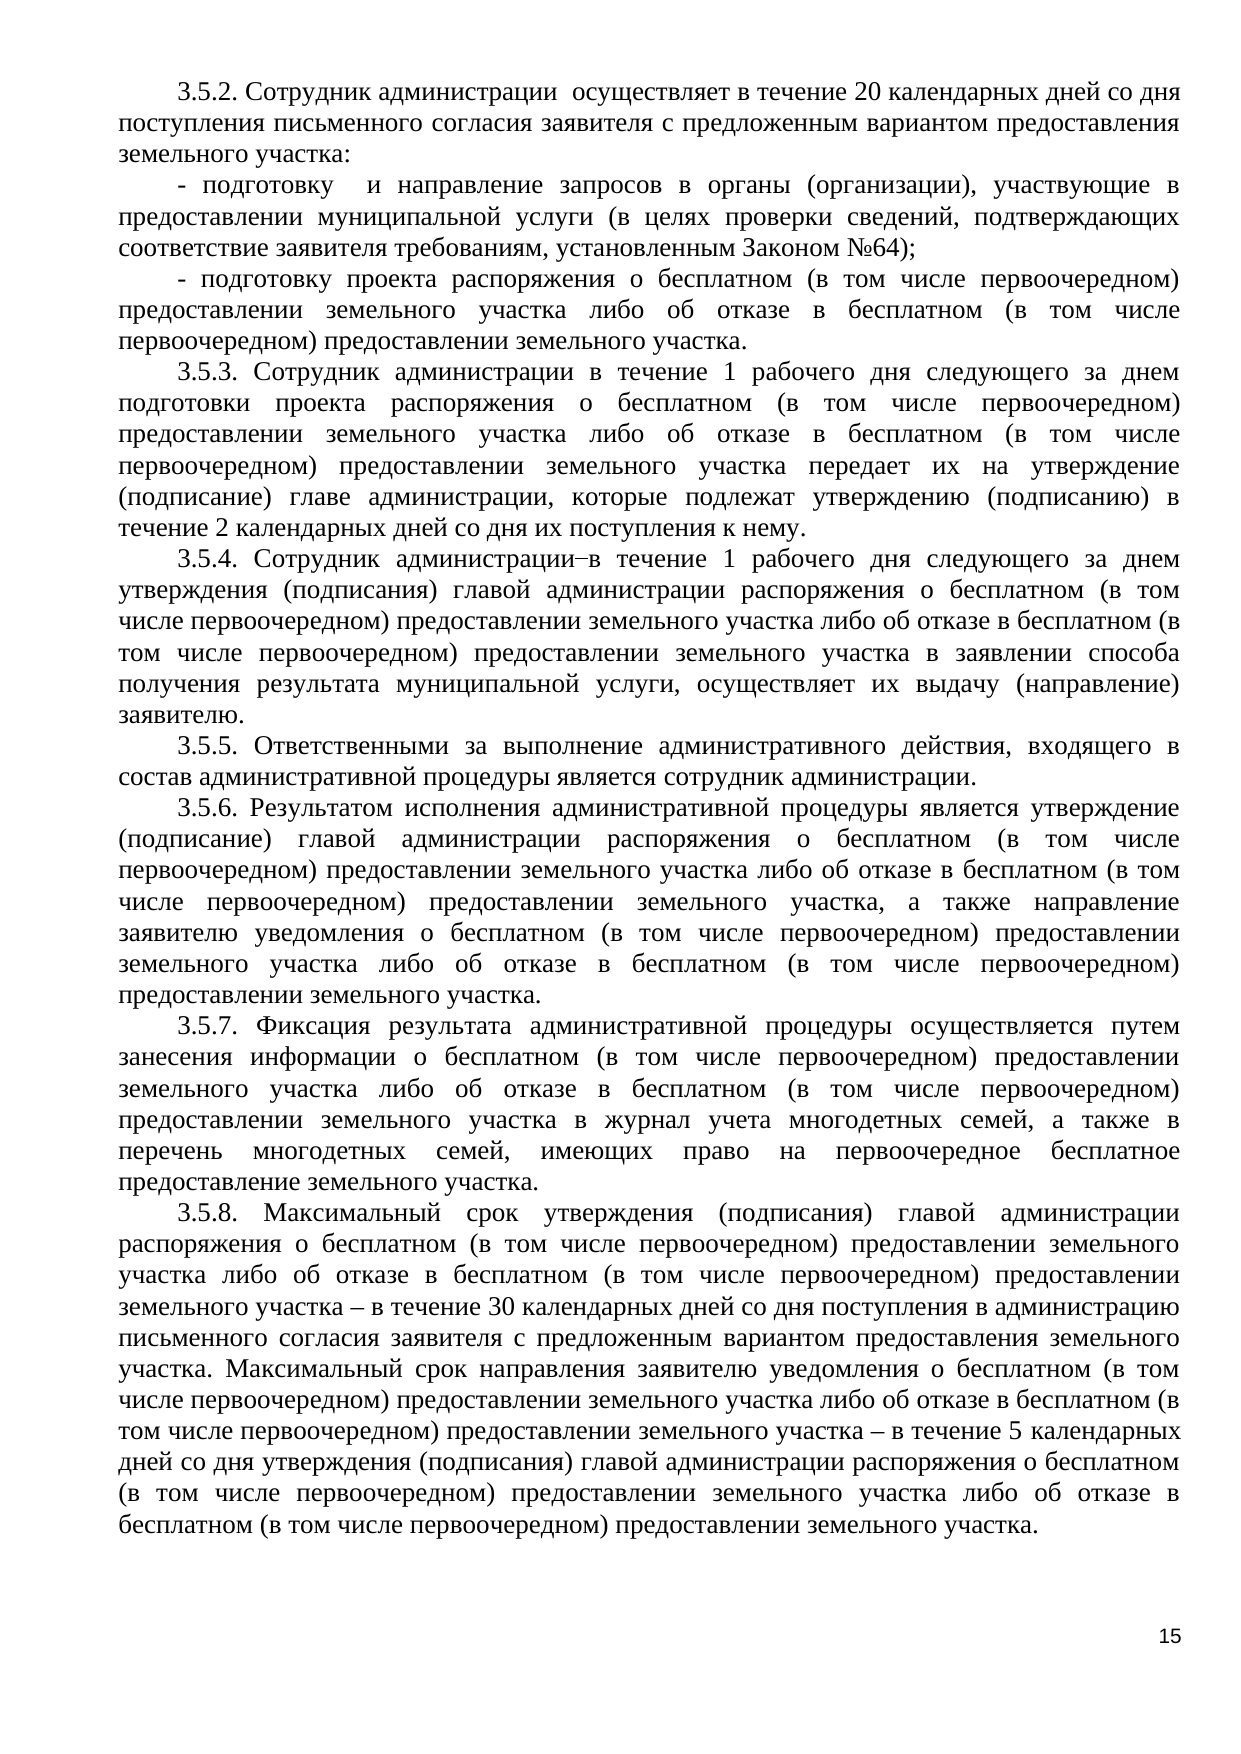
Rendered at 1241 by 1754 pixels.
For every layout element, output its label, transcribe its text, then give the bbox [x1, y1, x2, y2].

text - подготовку и направление запросов в органы (организации), участвующие в предоставлении муниципальной услуги (в целях проверки сведений, подтверждающих соответствие заявителя требованиям, установленным Законом №64); [118, 168, 1181, 262]
text 3.5.4. Сотрудник администрации в течение 1 рабочего дня следующего за днем утверждения (подписания) главой администрации распоряжения о бесплатном (в том числе первоочередном) предоставлении земельного участка либо об отказе в бесплатном (в том числе первоочередном) предоставлении земельного участка в заявлении способа получения результата муниципальной услуги, осуществляет их выдачу (направление) заявителю. [118, 542, 1181, 729]
text 3.5.8. Максимальный срок утверждения (подписания) главой администрации распоряжения о бесплатном (в том числе первоочередном) предоставлении земельного участка либо об отказе в бесплатном (в том числе первоочередном) предоставлении земельного участка – в течение 30 календарных дней со дня поступления в администрацию письменного согласия заявителя с предложенным вариантом предоставления земельного участка. Максимальный срок направления заявителю уведомления о бесплатном (в том числе первоочередном) предоставлении земельного участка либо об отказе в бесплатном (в том числе первоочередном) предоставлении земельного участка – в течение 5 календарных дней со дня утверждения (подписания) главой администрации распоряжения о бесплатном (в том числе первоочередном) предоставлении земельного участка либо об отказе в бесплатном (в том числе первоочередном) предоставлении земельного участка. [118, 1196, 1181, 1539]
text 3.5.5. Ответственными за выполнение административного действия, входящего в состав административной процедуры является сотрудник администрации. [118, 729, 1181, 791]
text - подготовку проекта распоряжения о бесплатном (в том числе первоочередном) предоставлении земельного участка либо об отказе в бесплатном (в том числе первоочередном) предоставлении земельного участка. [118, 262, 1181, 355]
text 3.5.2. Сотрудник администрации осуществляет в течение 20 календарных дней со дня поступления письменного согласия заявителя с предложенным вариантом предоставления земельного участка: [118, 75, 1181, 168]
text 3.5.3. Сотрудник администрации в течение 1 рабочего дня следующего за днем подготовки проекта распоряжения о бесплатном (в том числе первоочередном) предоставлении земельного участка либо об отказе в бесплатном (в том числе первоочередном) предоставлении земельного участка передает их на утверждение (подписание) главе администрации, которые подлежат утверждению (подписанию) в течение 2 календарных дней со дня их поступления к нему. [118, 355, 1181, 542]
text 3.5.7. Фиксация результата административной процедуры осуществляется путем занесения информации о бесплатном (в том числе первоочередном) предоставлении земельного участка либо об отказе в бесплатном (в том числе первоочередном) предоставлении земельного участка в журнал учета многодетных семей, а также в перечень многодетных семей, имеющих право на первоочередное бесплатное предоставление земельного участка. [118, 1009, 1181, 1196]
text 3.5.6. Результатом исполнения административной процедуры является утверждение (подписание) главой администрации распоряжения о бесплатном (в том числе первоочередном) предоставлении земельного участка либо об отказе в бесплатном (в том числе первоочередном) предоставлении земельного участка, а также направление заявителю уведомления о бесплатном (в том числе первоочередном) предоставлении земельного участка либо об отказе в бесплатном (в том числе первоочередном) предоставлении земельного участка. [118, 791, 1181, 1009]
